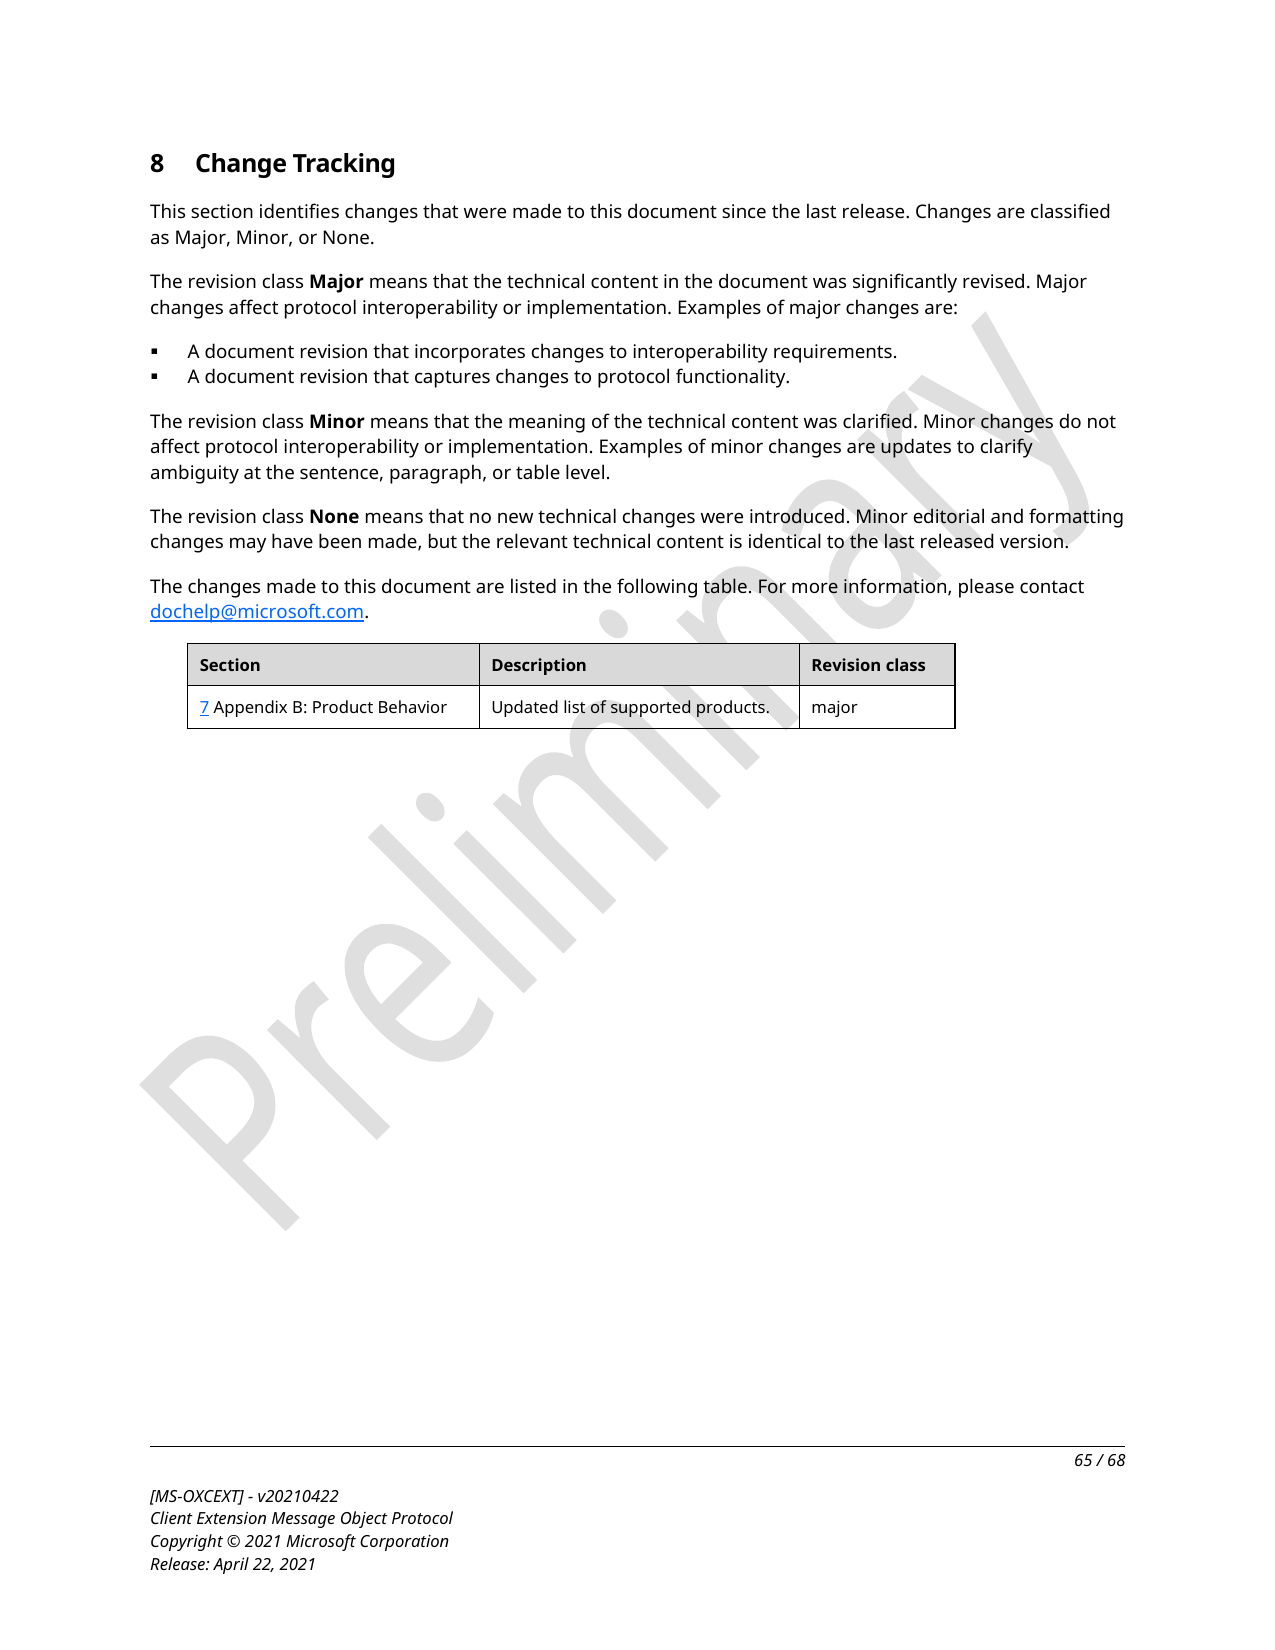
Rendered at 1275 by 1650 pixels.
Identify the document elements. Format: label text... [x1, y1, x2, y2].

text The changes made to this document are listed in the following table. For more information, please contact dochelp@microsoft.com. [150, 573, 1125, 624]
table_cell Updated list of supported products. [480, 686, 799, 727]
table_header Description [480, 644, 799, 685]
text This section identifies changes that were made to this document since the last release. Changes are classified as Major, Minor, or None. [150, 199, 1125, 250]
table_header Revision class [800, 644, 954, 685]
table_cell major [800, 686, 954, 727]
list A document revision that captures changes to protocol functionality. [150, 364, 1125, 389]
text The revision class Major means that the technical content in the document was significantly revised. Major changes affect protocol interoperability or implementation. Examples of major changes are: [150, 268, 1125, 319]
text The revision class Minor means that the meaning of the technical content was clarified. Minor changes do not affect protocol interoperability or implementation. Examples of minor changes are updates to clarify ambiguity at the sentence, paragraph, or table level. [150, 408, 1125, 484]
table_cell 7 Appendix B: Product Behavior [188, 686, 479, 727]
list A document revision that incorporates changes to interoperability requirements. [150, 338, 1125, 364]
text The revision class None means that no new technical changes were introduced. Minor editorial and formatting changes may have been made, but the relevant technical content is identical to the last released version. [150, 503, 1125, 554]
table_header Section [188, 644, 479, 685]
subtitle Change Tracking [150, 146, 1125, 180]
